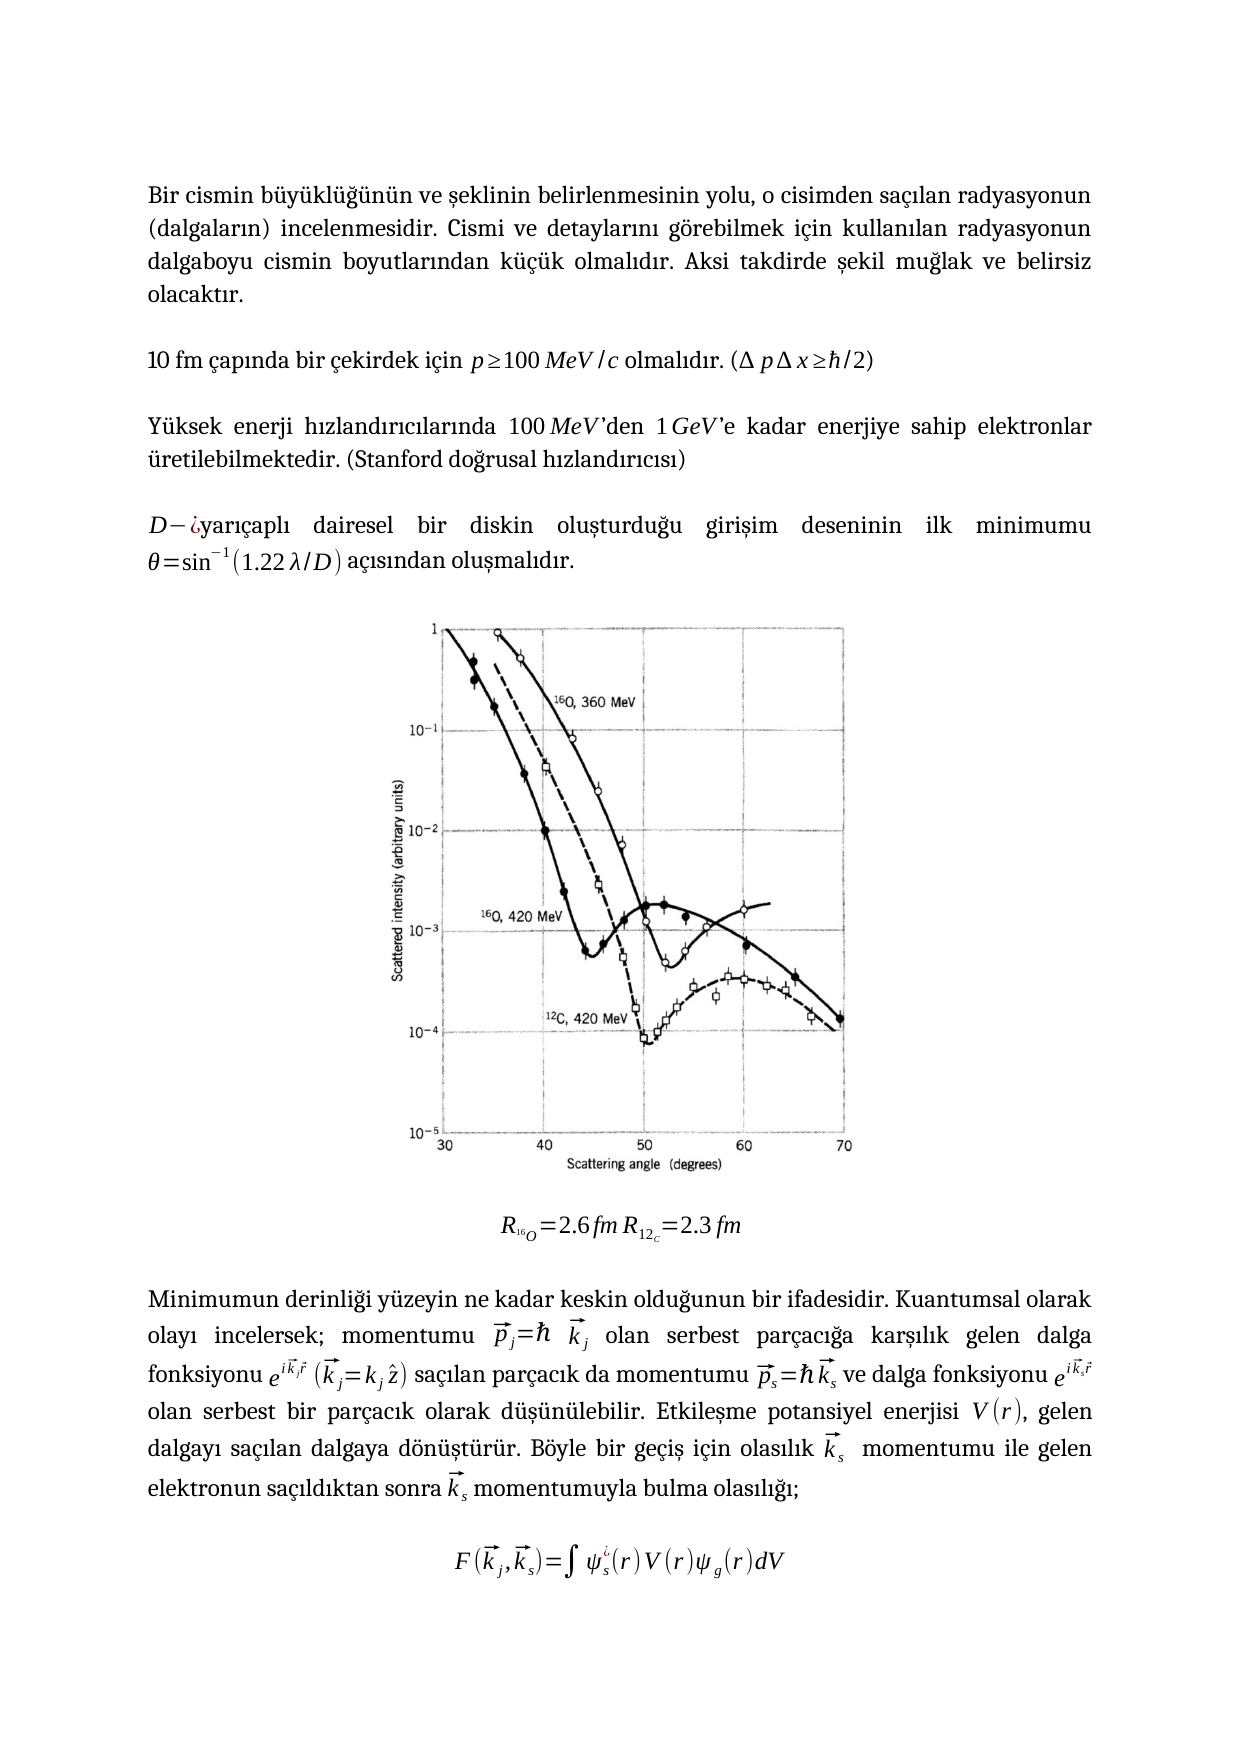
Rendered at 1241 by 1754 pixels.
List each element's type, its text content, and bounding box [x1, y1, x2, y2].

text 10 fm çapında bir çekirdek için olmalıdır. () [148, 346, 1093, 374]
text Bir cismin büyüklüğünün ve şeklinin belirlenmesinin yolu, o cisimden saçılan radyasyonun (dalgaların) incelenmesidir. Cismi ve detaylarını görebilmek için kullanılan radyasyonun dalgaboyu cismin boyutlarından küçük olmalıdır. Aksi takdirde şekil muğlak ve belirsiz olacaktır. [148, 181, 1093, 308]
picture [385, 613, 855, 1175]
text Minimumun derinliği yüzeyin ne kadar keskin olduğunun bir ifadesidir. Kuantumsal olarak olayı incelersek; momentumu olan serbest parçacığa karşılık gelen dalga fonksiyonu saçılan parçacık da momentumu ve dalga fonksiyonu olan serbest bir parçacık olarak düşünülebilir. Etkileşme potansiyel enerjisi , gelen dalgayı saçılan dalgaya dönüştürür. Böyle bir geçiş için olasılık momentumu ile gelen elektronun saçıldıktan sonra momentumuyla bulma olasılığı; [148, 1284, 1093, 1505]
text yarıçaplı dairesel bir diskin oluşturduğu girişim deseninin ilk minimumu açısından oluşmalıdır. [148, 511, 1093, 577]
text Yüksek enerji hızlandırıcılarında ’den ’e kadar enerjiye sahip elektronlar üretilebilmektedir. (Stanford doğrusal hızlandırıcısı) [148, 412, 1093, 473]
